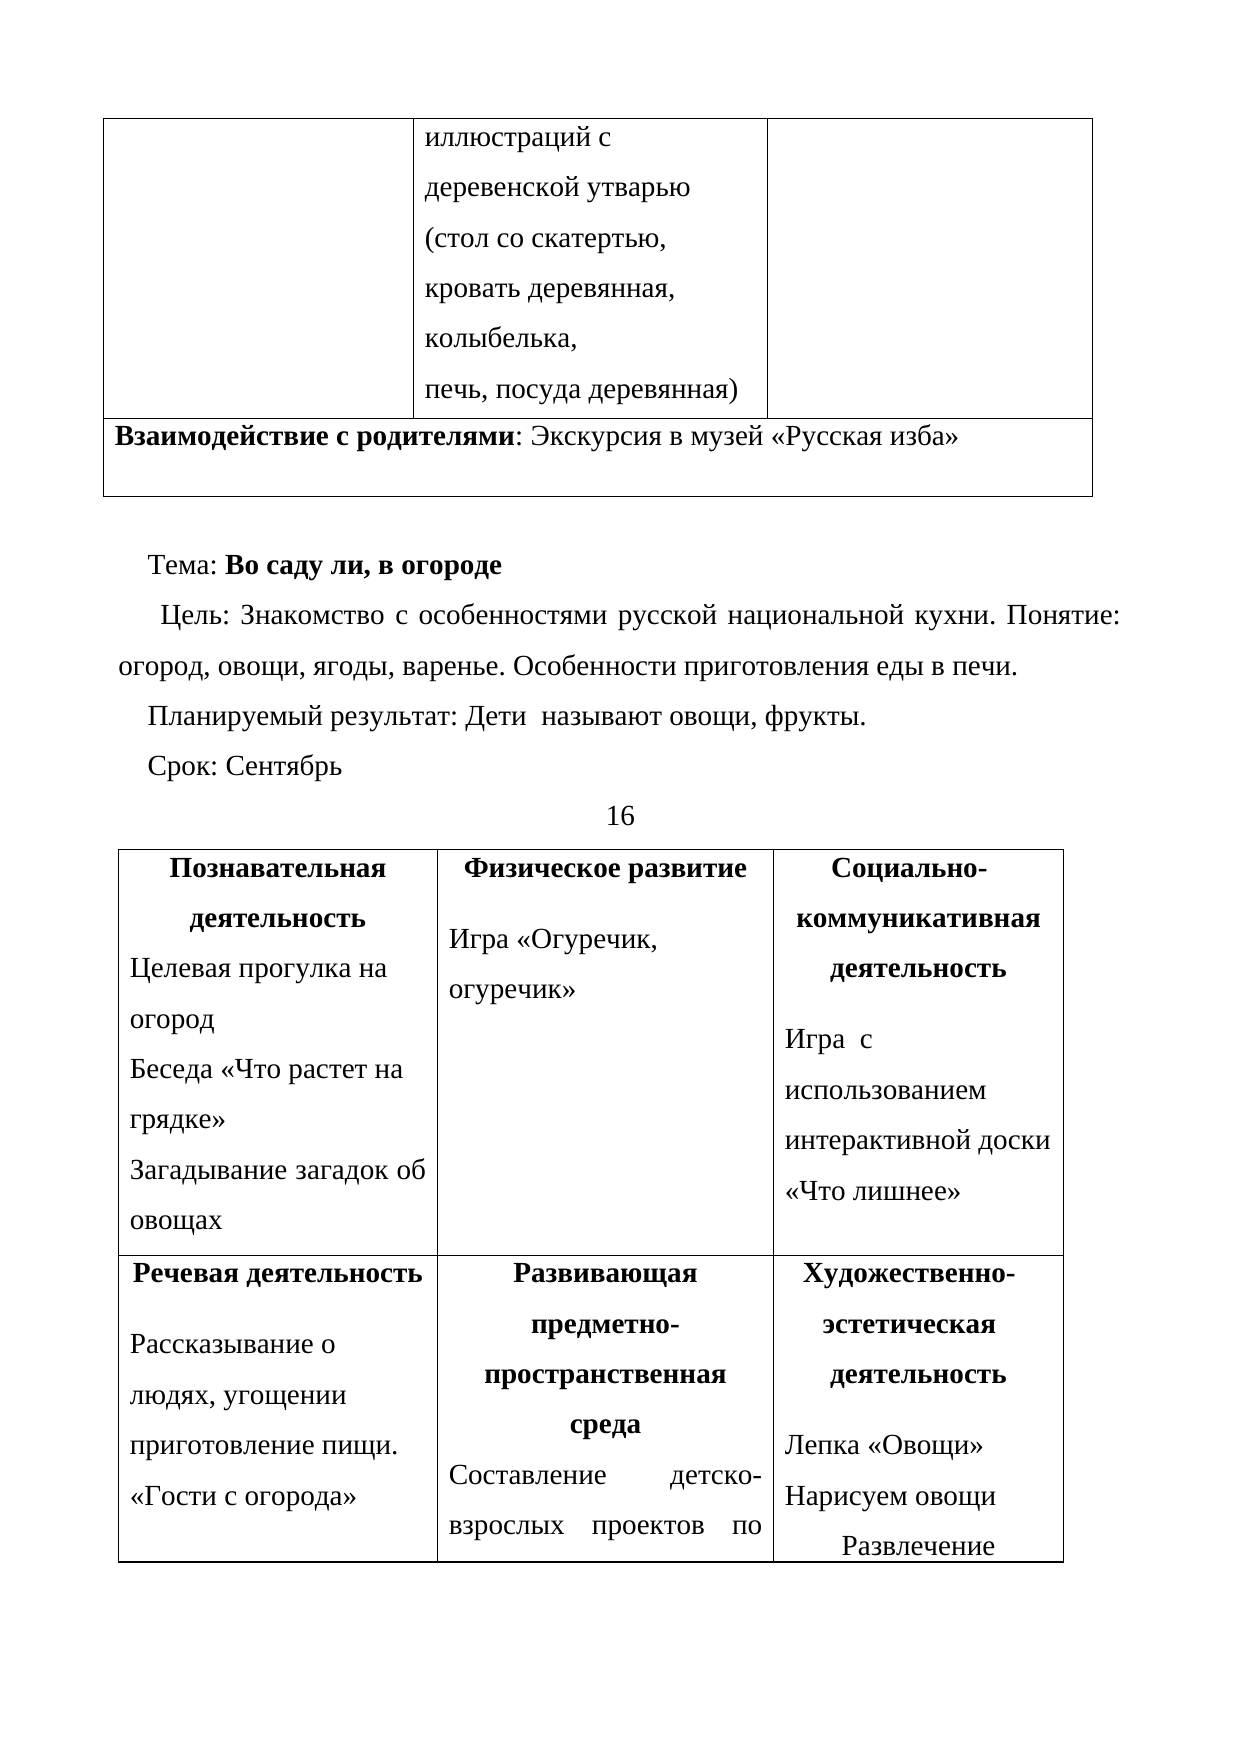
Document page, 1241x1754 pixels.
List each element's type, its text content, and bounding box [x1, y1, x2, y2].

text Тема: Во саду ли, в огороде [118, 547, 1122, 581]
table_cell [774, 1256, 1063, 1561]
table_header Познавательная деятельность Целевая прогулка на огород Беседа «Что растет на грядке» Загадывание загадок об овощах [119, 850, 437, 1254]
text 16 [118, 798, 1122, 832]
text Срок: Сентябрь [118, 748, 1122, 782]
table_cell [768, 119, 1092, 417]
table_header Социально- коммуникативная деятельность Игра с использованием интерактивной доски «Что лишнее» [774, 850, 1063, 1254]
table_header Физическое развитие Игра «Огуречик, огуречик» [438, 850, 773, 1254]
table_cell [119, 1256, 437, 1561]
text Планируемый результат: Дети называют овощи, фрукты. [118, 698, 1122, 731]
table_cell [414, 119, 767, 417]
table_cell Взаимодействие с родителями: Экскурсия в музей «Русская изба» [104, 419, 1092, 496]
text Цель: Знакомство с особенностями русской национальной кухни. Понятие: огород, овощи, ягоды, варенье. Особенности приготовления еды в печи. [118, 597, 1122, 681]
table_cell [104, 119, 413, 417]
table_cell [438, 1256, 773, 1561]
